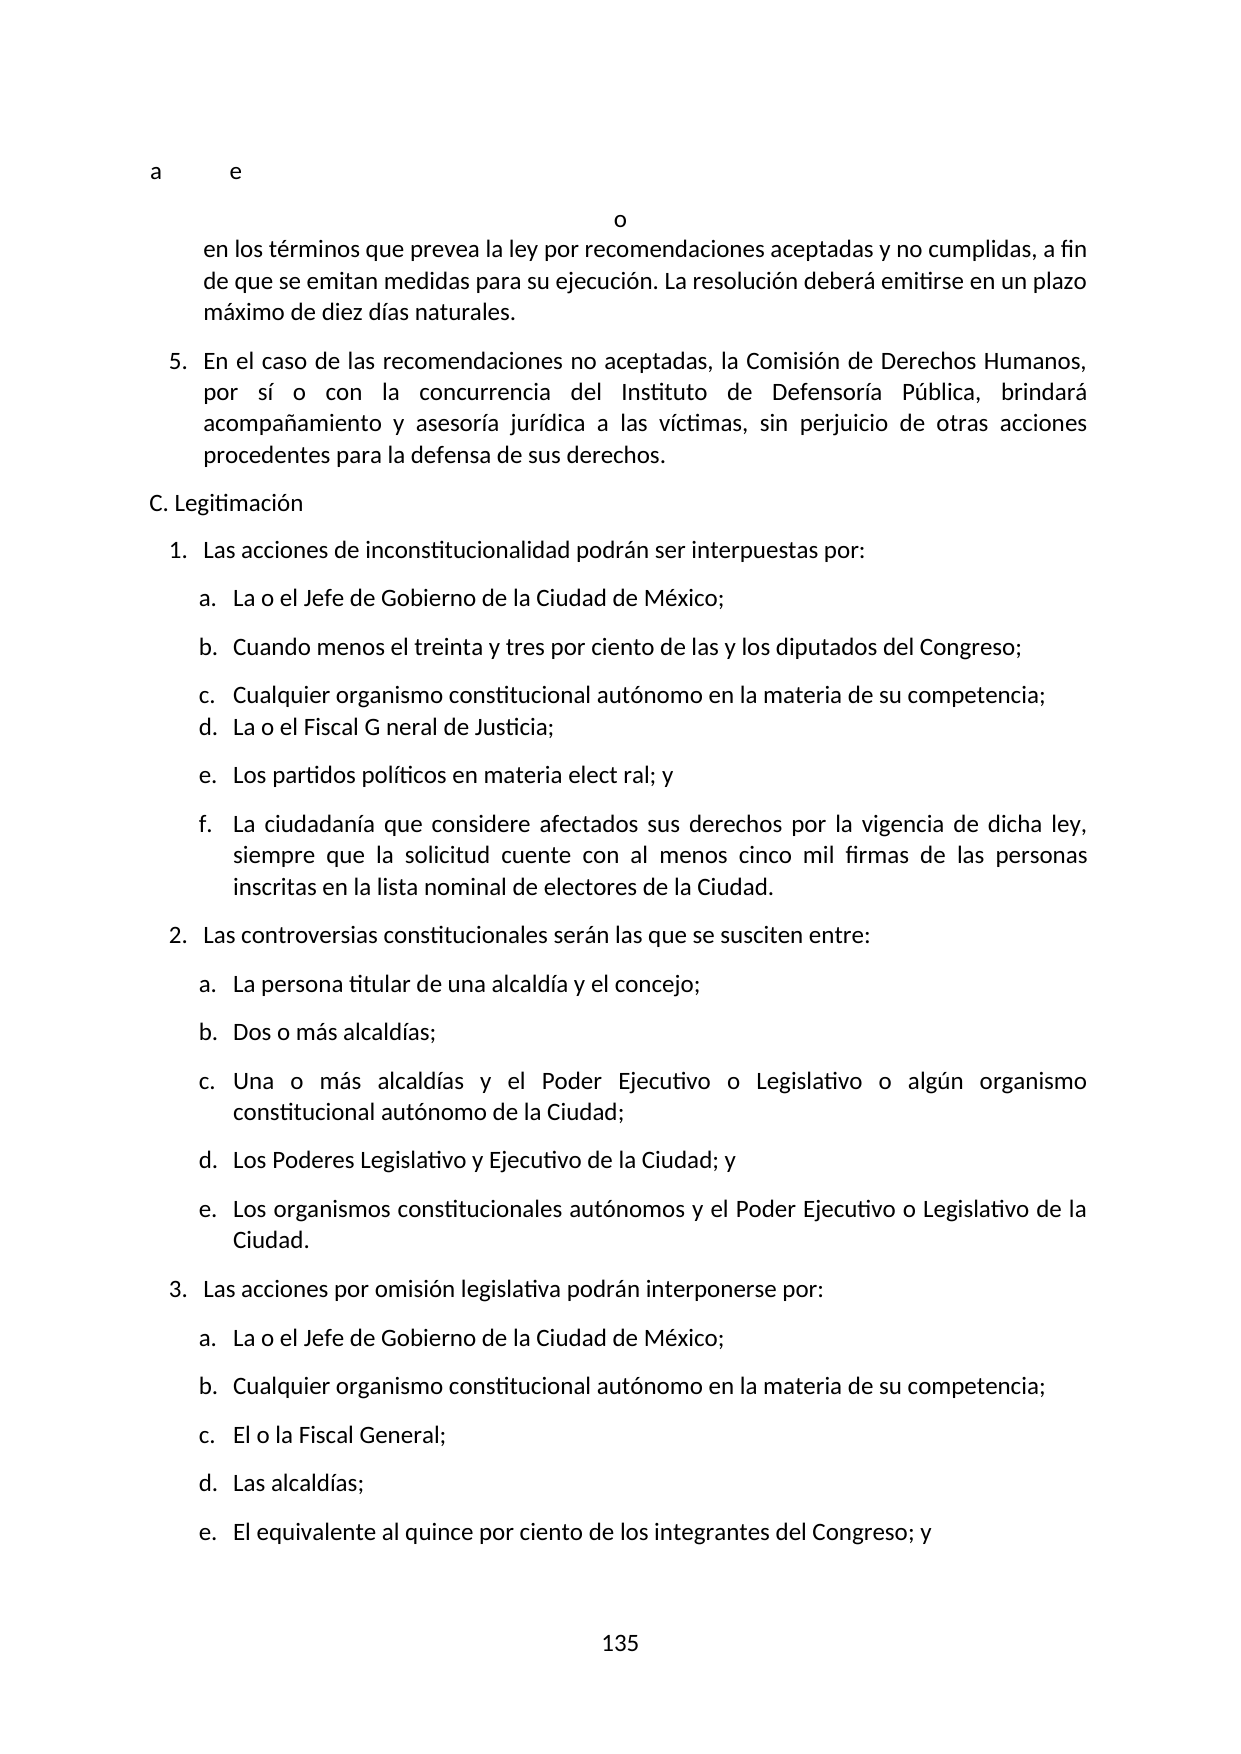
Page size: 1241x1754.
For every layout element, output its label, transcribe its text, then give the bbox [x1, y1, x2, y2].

list Dos o más alcaldías; [198, 1016, 1089, 1047]
list Las alcaldías; [198, 1467, 1089, 1498]
text C. Legitimación [149, 487, 1092, 518]
list Una o más alcaldías y el Poder Ejecutivo o Legislativo o algún organismo constitucional autónomo de la Ciudad; [198, 1065, 1089, 1127]
list La persona titular de una alcaldía y el concejo; [198, 968, 1089, 998]
list En el caso de las recomendaciones no aceptadas, la Comisión de Derechos Humanos, por sí o con la concurrencia del Instituto de Defensoría Pública, brindará acompañamiento y asesoría jurídica a las víctimas, sin perjuicio de otras acciones procedentes para la defensa de sus derechos. [169, 345, 1089, 469]
list El equivalente al quince por ciento de los integrantes del Congreso; y [198, 1516, 1089, 1546]
list Cualquier organismo constitucional autónomo en la materia de su competencia; [198, 679, 1089, 710]
list La o el Jefe de Gobierno de la Ciudad de México; [198, 582, 1089, 613]
list La o el Jefe de Gobierno de la Ciudad de México; [198, 1322, 1089, 1352]
list El o la Fiscal General; [198, 1419, 1089, 1449]
list Los partidos políticos en materia elect ral; y [198, 759, 1089, 790]
list La o el Fiscal G neral de Justicia; [198, 711, 1089, 741]
list Cualquier organismo constitucional autónomo en la materia de su competencia; [198, 1370, 1089, 1401]
list Las controversias constitucionales serán las que se susciten entre: [169, 919, 1089, 950]
list Las acciones de inconstitucionalidad podrán ser interpuestas por: [169, 534, 1089, 564]
list Las acciones por omisión legislativa podrán interponerse por: [169, 1273, 1089, 1304]
list Los Poderes Legislativo y Ejecutivo de la Ciudad; y [198, 1145, 1089, 1175]
list La ciudadanía que considere afectados sus derechos por la vigencia de dicha ley, siempre que la solicitud cuente con al menos cinco mil firmas de las personas inscritas en la lista nominal de electores de la Ciudad. [198, 808, 1089, 901]
list Cuando menos el treinta y tres por ciento de las y los diputados del Congreso; [198, 631, 1089, 661]
list Los organismos constitucionales autónomos y el Poder Ejecutivo o Legislativo de la Ciudad. [198, 1193, 1089, 1255]
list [169, 234, 1089, 327]
